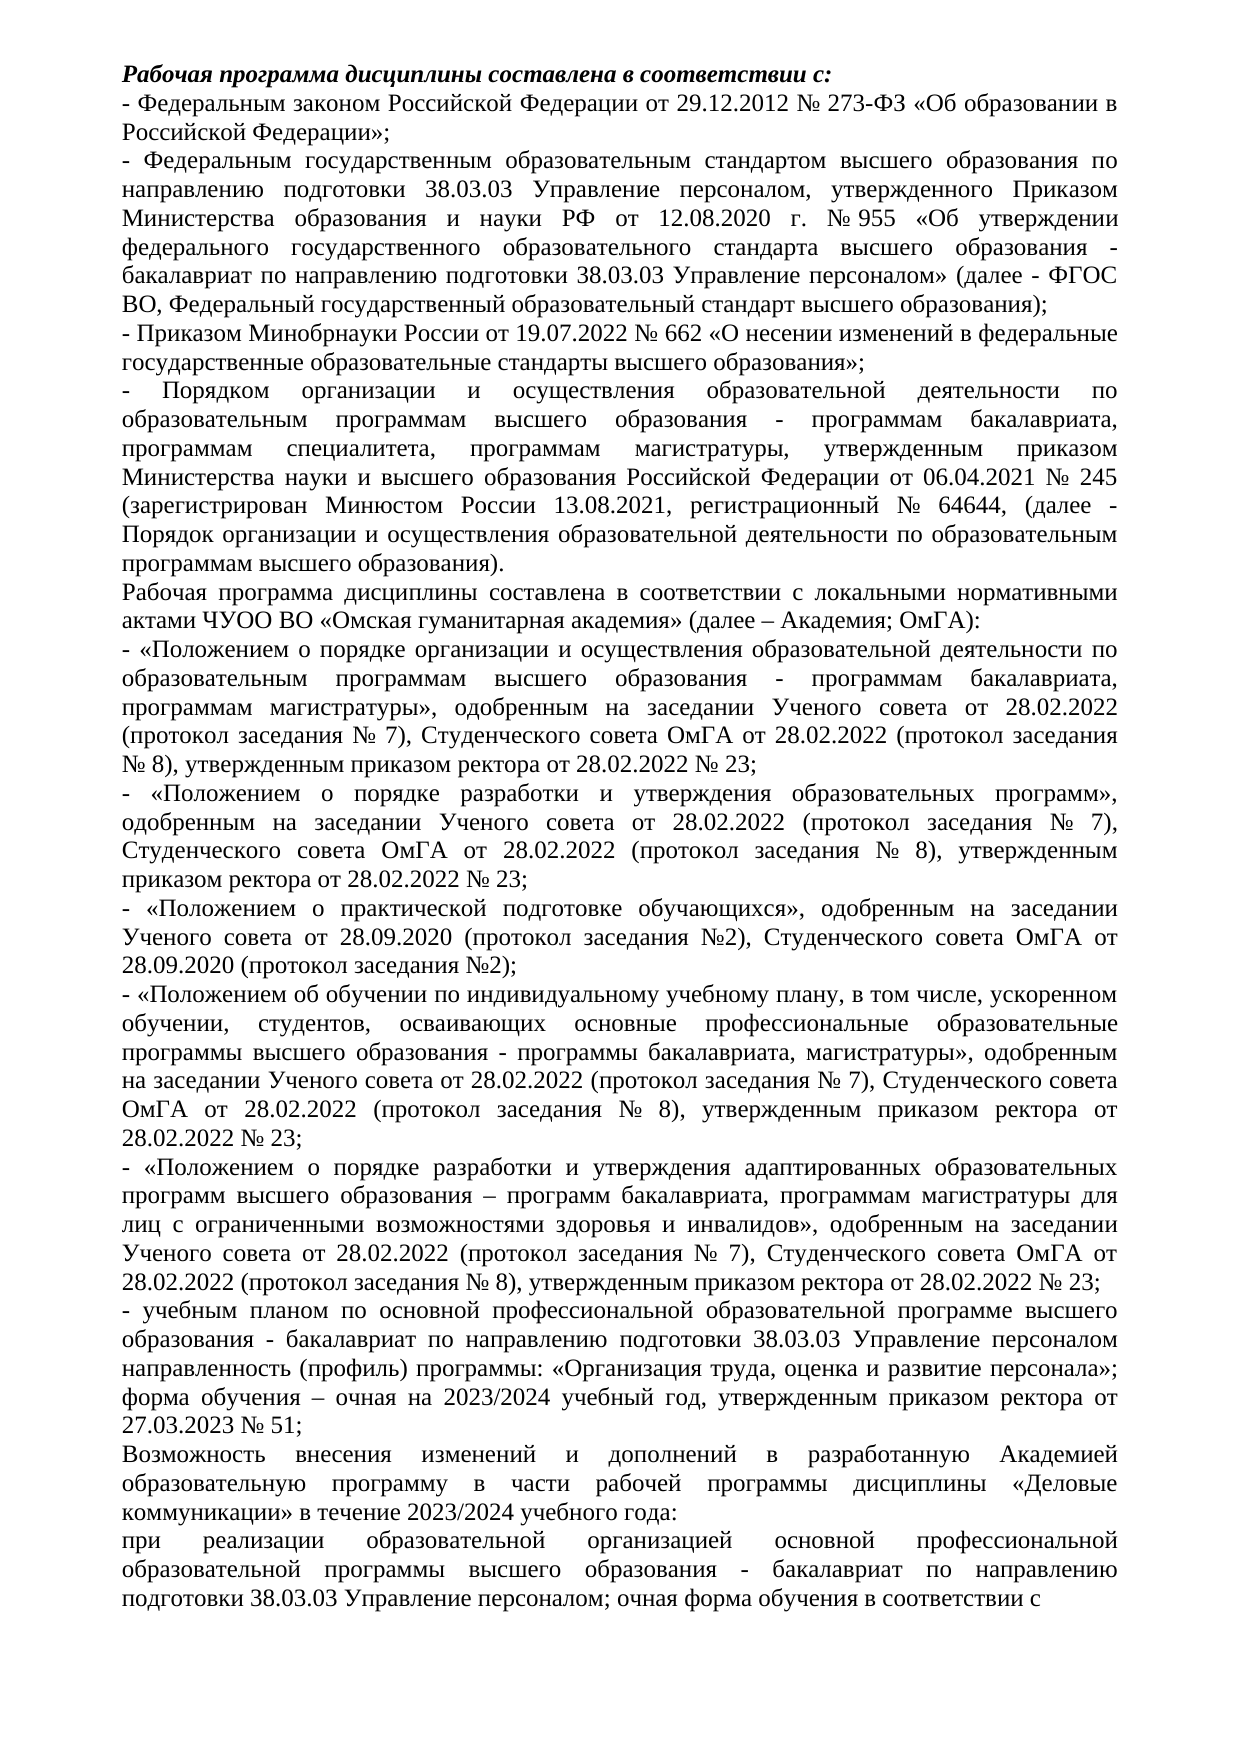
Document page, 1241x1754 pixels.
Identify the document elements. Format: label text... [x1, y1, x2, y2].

table_header Рабочая программа дисциплины составлена в соответствии с: [118, 59, 1122, 88]
table_cell - Федеральным законом Российской Федерации от 29.12.2012 № 273-ФЗ «Об образовании в Российской Федерации»; - Федеральным государственным образовательным стандартом высшего образования по направлению подготовки 38.03.03 Управление персоналом, утвержденного Приказом Министерства образования и науки РФ от 12.08.2020 г. № 955 «Об утверждении федерального государственного образовательного стандарта высшего образования - бакалавриат по направлению подготовки 38.03.03 Управление персоналом» (далее - ФГОС ВО, Федеральный государственный образовательный стандарт высшего образования); - Приказом Минобрнауки России от 19.07.2022 № 662 «О несении изменений в федеральные государственные образовательные стандарты высшего образования»; - Порядком организации и осуществления образовательной деятельности по образовательным программам высшего образования - программам бакалавриата, программам специалитета, программам магистратуры, утвержденным приказом Министерства науки и высшего образования Российской Федерации от 06.04.2021 № 245 (зарегистрирован Минюстом России 13.08.2021, регистрационный № 64644, (далее - Порядок организации и осуществления образовательной деятельности по образовательным программам высшего образования). Рабочая программа дисциплины составлена в соответствии с локальными нормативными актами ЧУОО ВО «Омская гуманитарная академия» (далее – Академия; ОмГА): - «Положением о порядке организации и осуществления образовательной деятельности по образовательным программам высшего образования - программам бакалавриата, программам магистратуры», одобренным на заседании Ученого совета от 28.02.2022 (протокол заседания № 7), Студенческого совета ОмГА от 28.02.2022 (протокол заседания № 8), утвержденным приказом ректора от 28.02.2022 № 23; - «Положением о порядке разработки и утверждения образовательных программ», одобренным на заседании Ученого совета от 28.02.2022 (протокол заседания № 7), Студенческого совета ОмГА от 28.02.2022 (протокол заседания № 8), утвержденным приказом ректора от 28.02.2022 № 23; - «Положением о практической подготовке обучающихся», одобренным на заседании Ученого совета от 28.09.2020 (протокол заседания №2), Студенческого совета ОмГА от 28.09.2020 (протокол заседания №2); - «Положением об обучении по индивидуальному учебному плану, в том числе, ускоренном обучении, студентов, осваивающих основные профессиональные образовательные программы высшего образования - программы бакалавриата, магистратуры», одобренным на заседании Ученого совета от 28.02.2022 (протокол заседания № 7), Студенческого совета ОмГА от 28.02.2022 (протокол заседания № 8), утвержденным приказом ректора от 28.02.2022 № 23; - «Положением о порядке разработки и утверждения адаптированных образовательных программ высшего образования – программ бакалавриата, программам магистратуры для лиц с ограниченными возможностями здоровья и инвалидов», одобренным на заседании Ученого совета от 28.02.2022 (протокол заседания № 7), Студенческого совета ОмГА от 28.02.2022 (протокол заседания № 8), утвержденным приказом ректора от 28.02.2022 № 23; - учебным планом по основной профессиональной образовательной программе высшего образования - бакалавриат по направлению подготовки 38.03.03 Управление персоналом направленность (профиль) программы: «Организация труда, оценка и развитие персонала»; форма обучения – очная на 2023/2024 учебный год, утвержденным приказом ректора от 27.03.2023 № 51; Возможность внесения изменений и дополнений в разработанную Академией образовательную программу в части рабочей программы дисциплины «Деловые коммуникации» в течение 2023/2024 учебного года: при реализации образовательной организацией основной профессиональной образовательной программы высшего образования - бакалавриат по направлению подготовки 38.03.03 Управление персоналом; очная форма обучения в соответствии с [118, 88, 1122, 1662]
